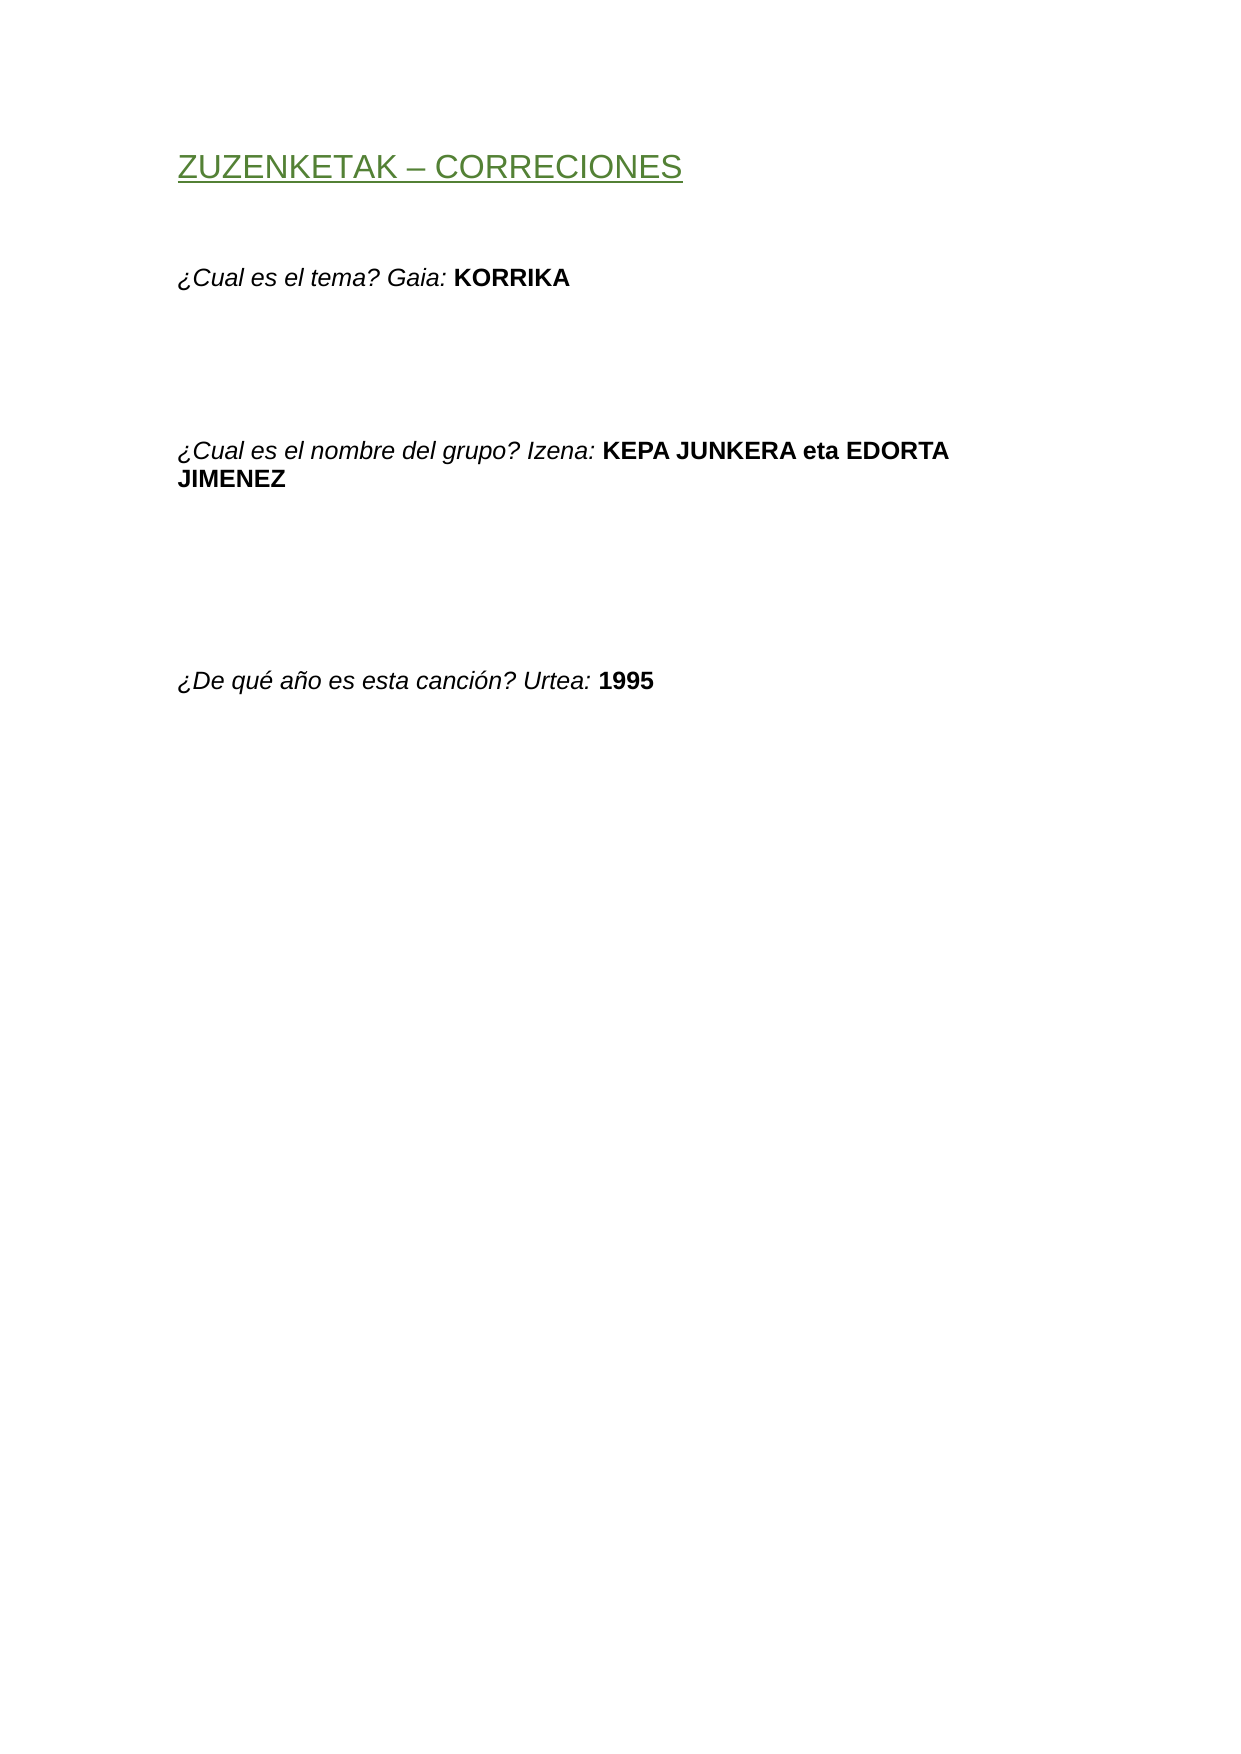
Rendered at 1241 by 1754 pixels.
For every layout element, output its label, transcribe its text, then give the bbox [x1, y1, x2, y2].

text ¿De qué año es esta canción? Urtea: 1995 [177, 666, 1063, 694]
text ¿Cual es el nombre del grupo? Izena: KEPA JUNKERA eta EDORTA JIMENEZ [177, 436, 1063, 493]
text ¿Cual es el tema? Gaia: KORRIKA [177, 263, 1063, 292]
text ZUZENKETAK – CORRECIONES [177, 148, 1063, 186]
